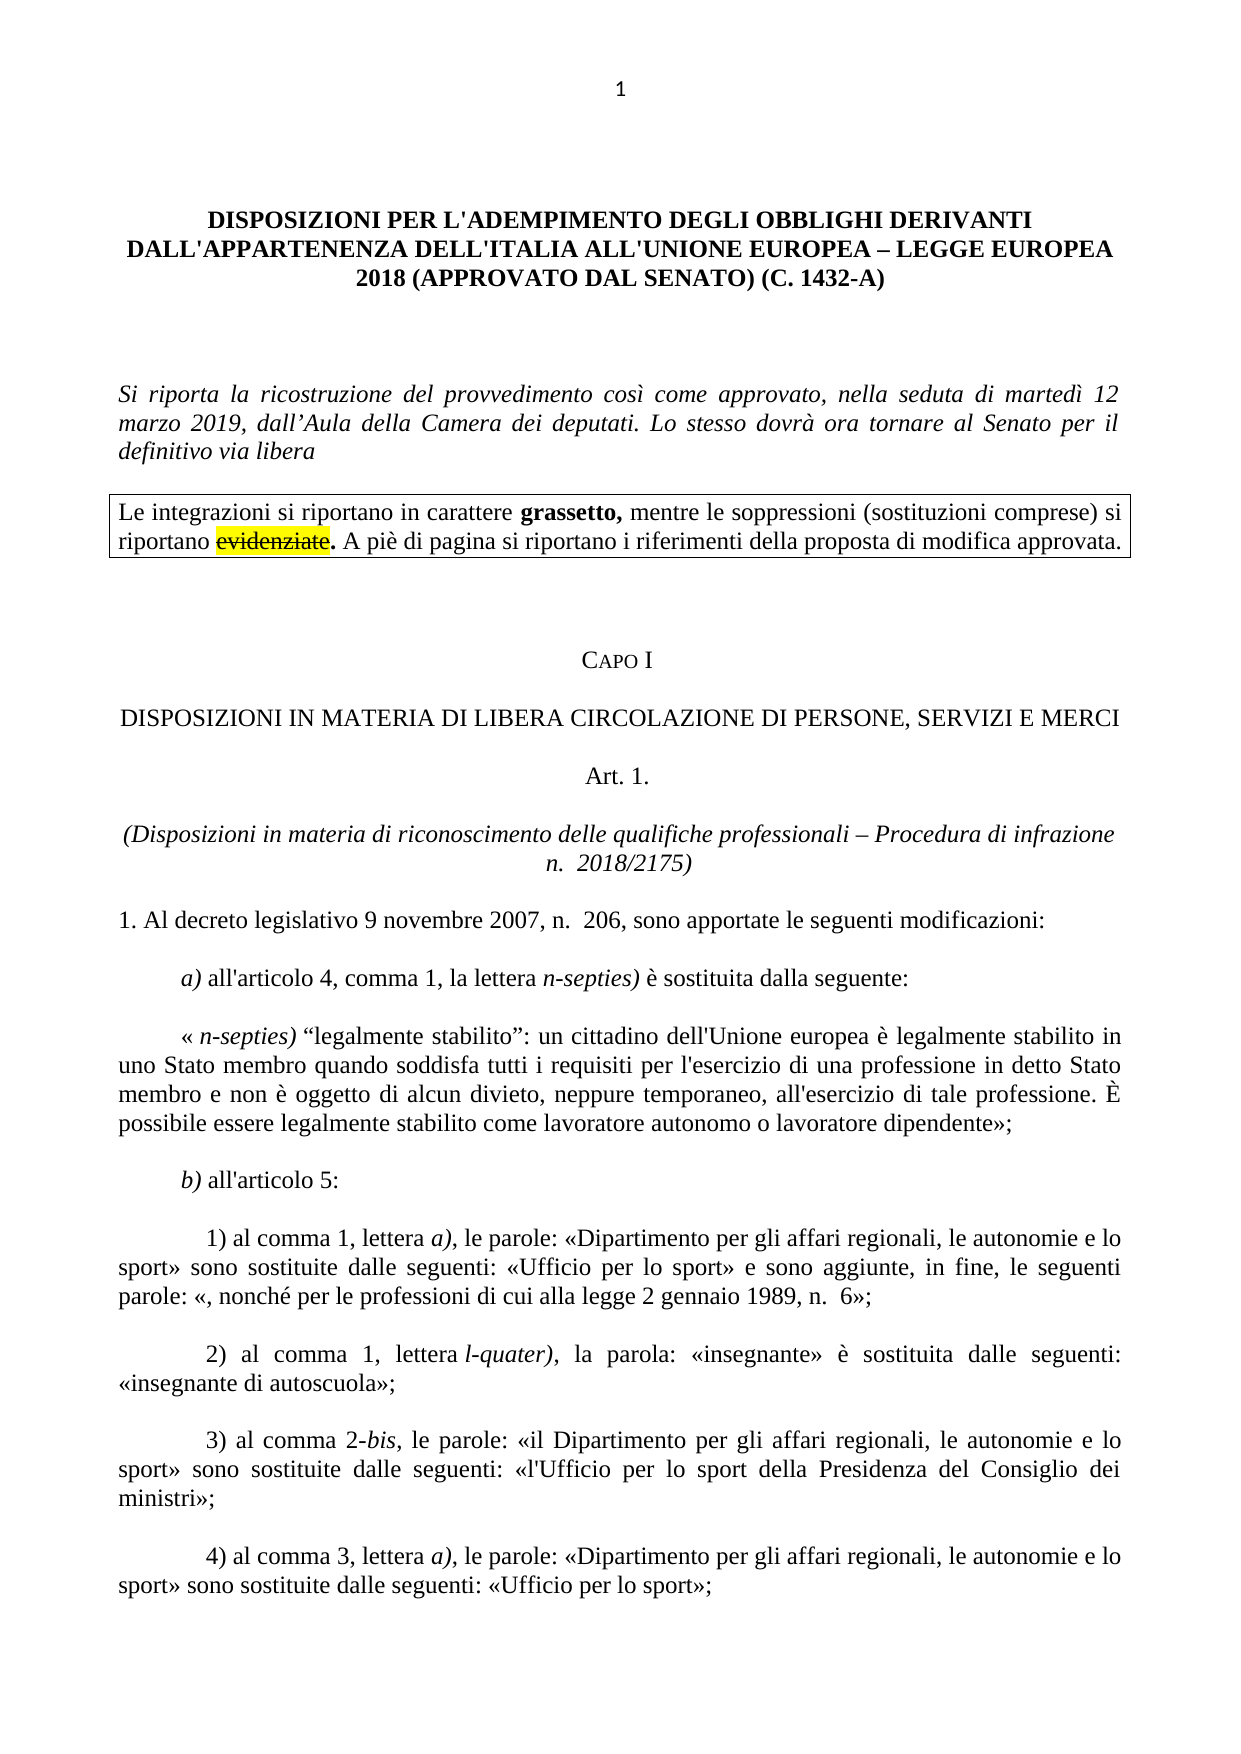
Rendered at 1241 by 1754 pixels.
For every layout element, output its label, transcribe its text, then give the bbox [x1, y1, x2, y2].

text 2) al comma 1, lettera l-quater), la parola: «insegnante» è sostituita dalle seguenti: «insegnante di autoscuola»; [118, 1339, 1122, 1396]
text b) all'articolo 5: [118, 1166, 1122, 1194]
text 3) al comma 2-bis, le parole: «il Dipartimento per gli affari regionali, le autonomie e lo sport» sono sostituite dalle seguenti: «l'Ufficio per lo sport della Presidenza del Consiglio dei ministri»; [118, 1426, 1122, 1512]
text 1. Al decreto legislativo 9 novembre 2007, n. 206, sono apportate le seguenti modificazioni: [118, 906, 1122, 934]
text « n-septies) “legalmente stabilito”: un cittadino dell'Unione europea è legalmente stabilito in uno Stato membro quando soddisfa tutti i requisiti per l'esercizio di una professione in detto Stato membro e non è oggetto di alcun divieto, neppure temporaneo, all'esercizio di tale professione. È possibile essere legalmente stabilito come lavoratore autonomo o lavoratore dipendente»; [118, 1021, 1122, 1136]
text (Disposizioni in materia di riconoscimento delle qualifiche professionali – Procedura di infrazione n. 2018/2175) [118, 819, 1122, 876]
text Le integrazioni si riportano in carattere grassetto, mentre le soppressioni (sostituzioni comprese) si riportano evidenziate. A piè di pagina si riportano i riferimenti della proposta di modifica approvata. [110, 495, 1130, 557]
text a) all'articolo 4, comma 1, la lettera n-septies) è sostituita dalla seguente: [118, 963, 1122, 992]
text 1) al comma 1, lettera a), le parole: «Dipartimento per gli affari regionali, le autonomie e lo sport» sono sostituite dalle seguenti: «Ufficio per lo sport» e sono aggiunte, in fine, le seguenti parole: «, nonché per le professioni di cui alla legge 2 gennaio 1989, n. 6»; [118, 1223, 1122, 1310]
text 4) al comma 3, lettera a), le parole: «Dipartimento per gli affari regionali, le autonomie e lo sport» sono sostituite dalle seguenti: «Ufficio per lo sport»; [118, 1541, 1122, 1598]
text Si riporta la ricostruzione del provvedimento così come approvato, nella seduta di martedì 12 marzo 2019, dall’Aula della Camera dei deputati. Lo stesso dovrà ora tornare al Senato per il definitivo via libera [118, 379, 1122, 465]
text DISPOSIZIONI IN MATERIA DI LIBERA CIRCOLAZIONE DI PERSONE, SERVIZI E MERCI [118, 703, 1122, 732]
text Art. 1. [118, 761, 1122, 790]
text DISPOSIZIONI PER L'ADEMPIMENTO DEGLI OBBLIGHI DERIVANTI DALL'APPARTENENZA DELL'ITALIA ALL'UNIONE EUROPEA – LEGGE EUROPEA 2018 (APPROVATO DAL SENATO) (C. 1432-A) [118, 206, 1122, 292]
text Capo I [118, 645, 1122, 674]
